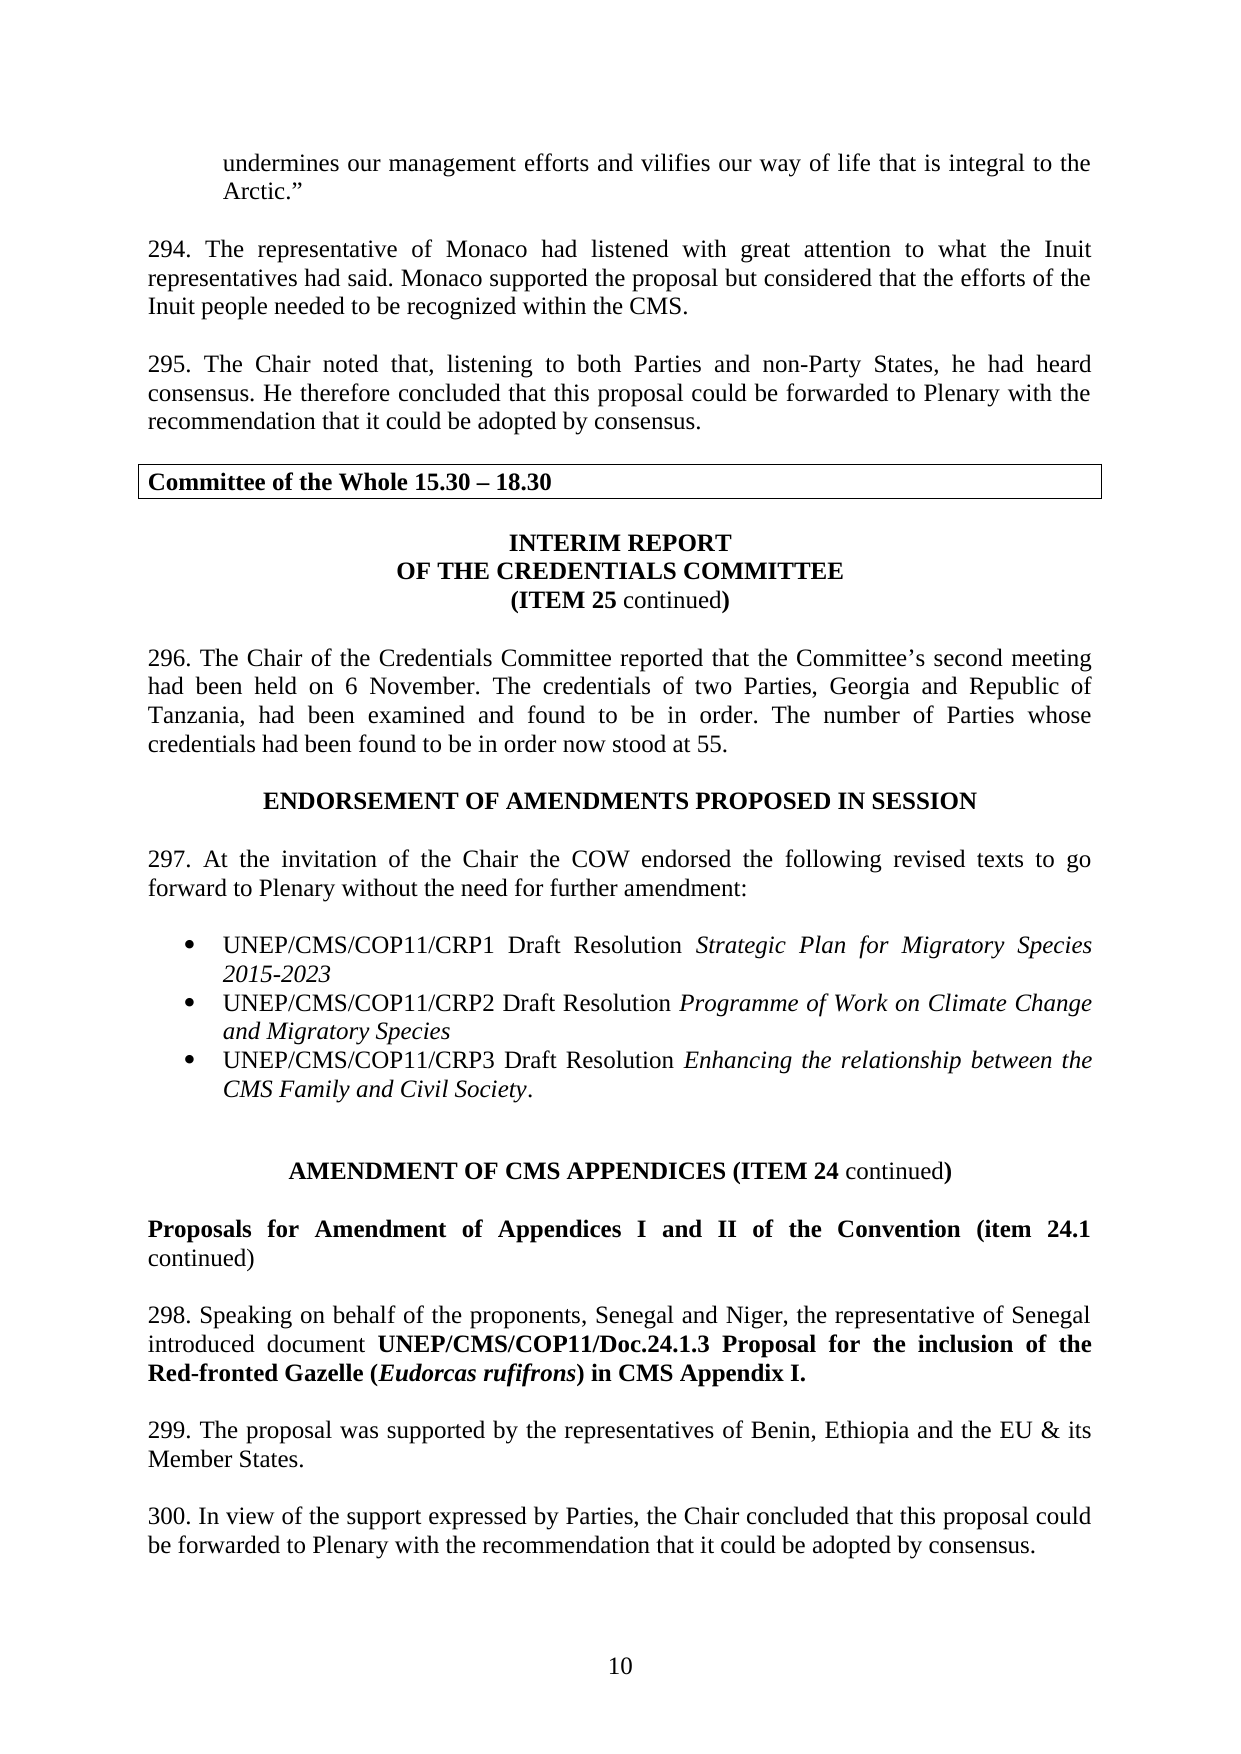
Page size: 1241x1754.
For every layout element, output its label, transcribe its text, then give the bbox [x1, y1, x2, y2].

text (ITEM 25 continued) [148, 585, 1092, 614]
text Proposals for Amendment of Appendices I and II of the Convention (item 24.1 continued) [148, 1214, 1092, 1271]
list UNEP/CMS/COP11/CRP3 Draft Resolution Enhancing the relationship between the CMS Family and Civil Society. [185, 1045, 1092, 1103]
text 299. The proposal was supported by the representatives of Benin, Ethiopia and the EU & its Member States. [148, 1415, 1092, 1473]
text OF THE CREDENTIALS COMMITTEE [148, 556, 1092, 585]
text 297. At the invitation of the Chair the COW endorsed the following revised texts to go forward to Plenary without the need for further amendment: [148, 844, 1092, 901]
text 295. The Chair noted that, listening to both Parties and non-Party States, he had heard consensus. He therefore concluded that this proposal could be forwarded to Plenary with the recommendation that it could be adopted by consensus. [148, 349, 1092, 435]
list UNEP/CMS/COP11/CRP1 Draft Resolution Strategic Plan for Migratory Species 2015-2023 [185, 930, 1092, 988]
text Committee of the Whole 15.30 – 18.30 [139, 465, 1101, 498]
text 294. The representative of Monaco had listened with great attention to what the Inuit representatives had said. Monaco supported the proposal but considered that the efforts of the Inuit people needed to be recognized within the CMS. [148, 234, 1092, 320]
text 296. The Chair of the Credentials Committee reported that the Committee’s second meeting had been held on 6 November. The credentials of two Parties, Georgia and Republic of Tanzania, had been examined and found to be in order. The number of Parties whose credentials had been found to be in order now stood at 55. [148, 643, 1092, 758]
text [223, 148, 1092, 205]
text 298. Speaking on behalf of the proponents, Senegal and Niger, the representative of Senegal introduced document UNEP/CMS/COP11/Doc.24.1.3 Proposal for the inclusion of the Red-fronted Gazelle (Eudorcas rufifrons) in CMS Appendix I. [148, 1300, 1092, 1386]
text 300. In view of the support expressed by Parties, the Chair concluded that this proposal could be forwarded to Plenary with the recommendation that it could be adopted by consensus. [148, 1501, 1092, 1559]
text AMENDMENT OF CMS APPENDICES (ITEM 24 continued) [148, 1156, 1092, 1185]
text ENDORSEMENT OF AMENDMENTS PROPOSED IN SESSION [148, 786, 1092, 815]
text INTERIM REPORT [148, 528, 1092, 556]
list UNEP/CMS/COP11/CRP2 Draft Resolution Programme of Work on Climate Change and Migratory Species [185, 988, 1092, 1045]
